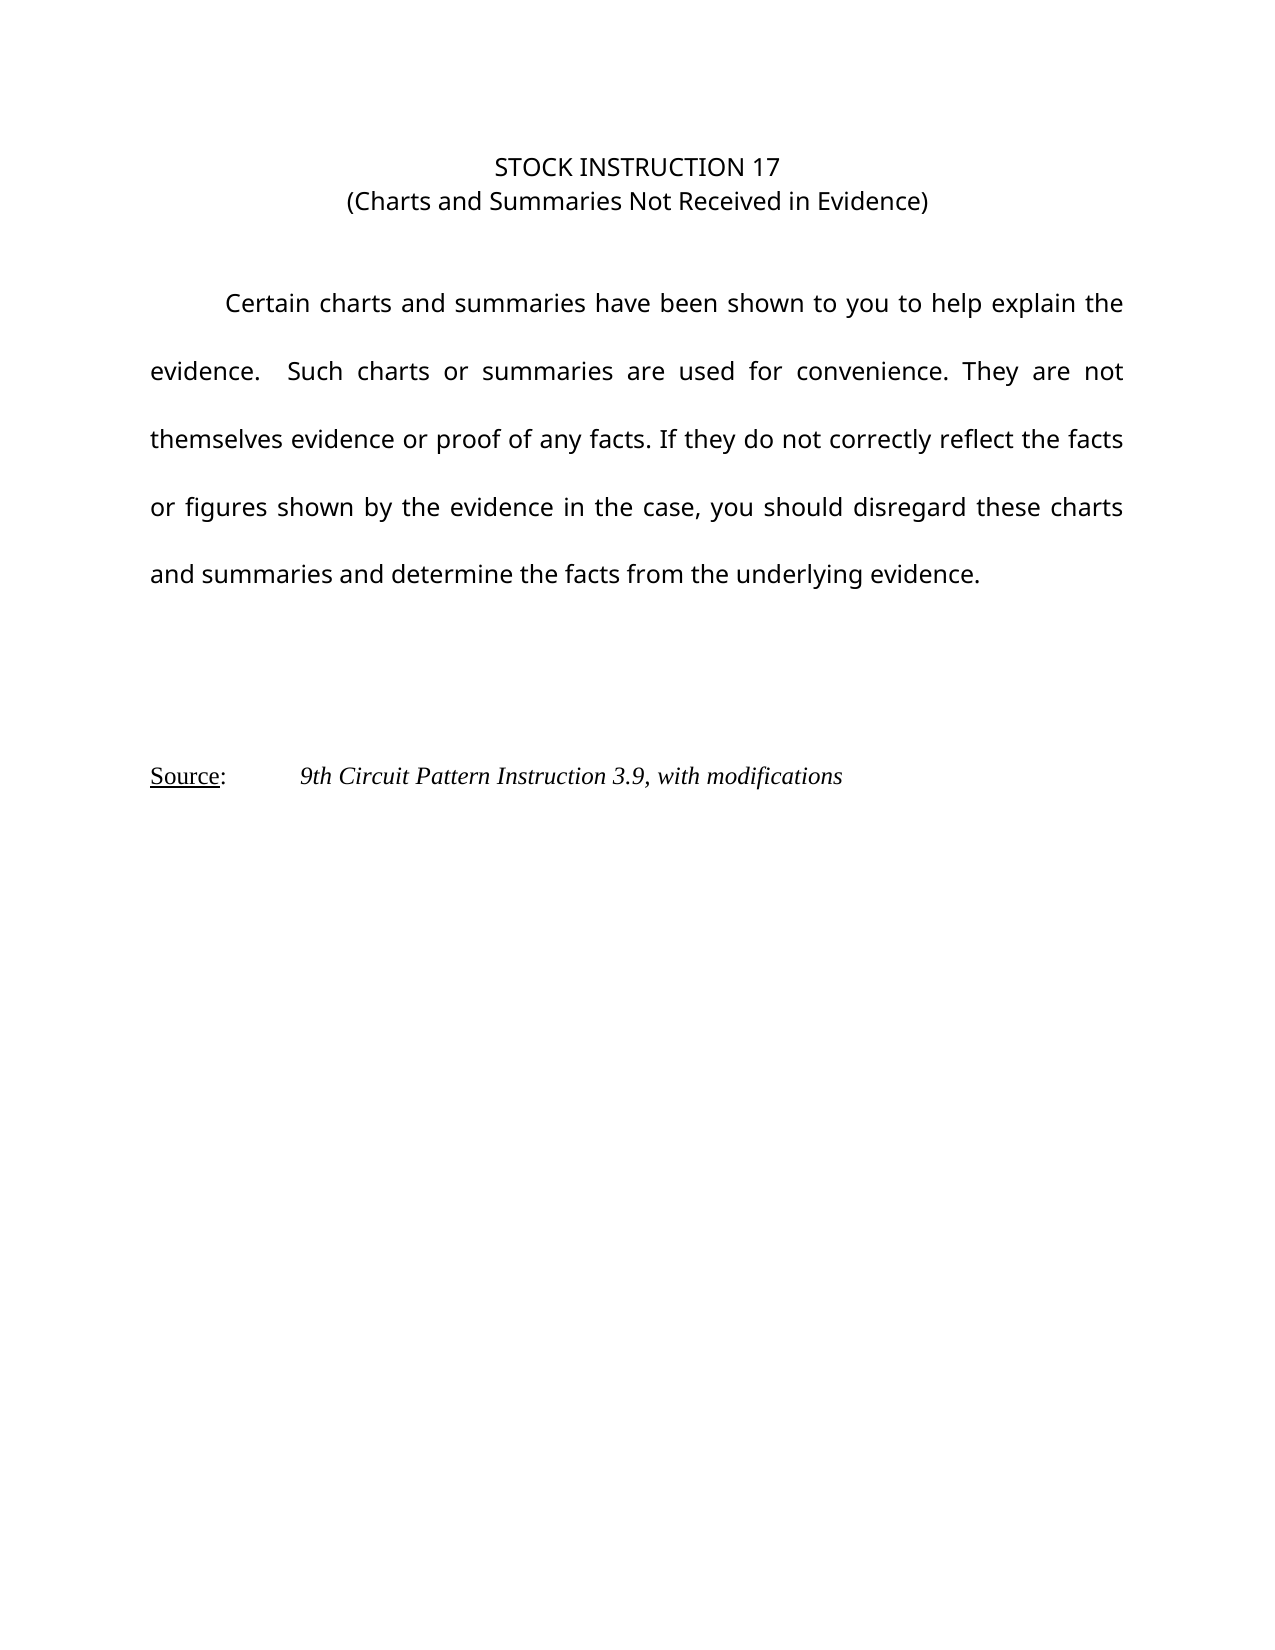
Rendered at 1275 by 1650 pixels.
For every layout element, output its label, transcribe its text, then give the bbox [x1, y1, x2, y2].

text Certain charts and summaries have been shown to you to help explain the evidence. Such charts or summaries are used for convenience. They are not themselves evidence or proof of any facts. If they do not correctly reflect the facts or figures shown by the evidence in the case, you should disregard these charts and summaries and determine the facts from the underlying evidence. [150, 286, 1125, 591]
text (Charts and Summaries Not Received in Evidence) [150, 184, 1125, 218]
text STOCK INSTRUCTION 17 [150, 150, 1125, 184]
text Source: 9th Circuit Pattern Instruction 3.9, with modifications [150, 761, 1125, 790]
